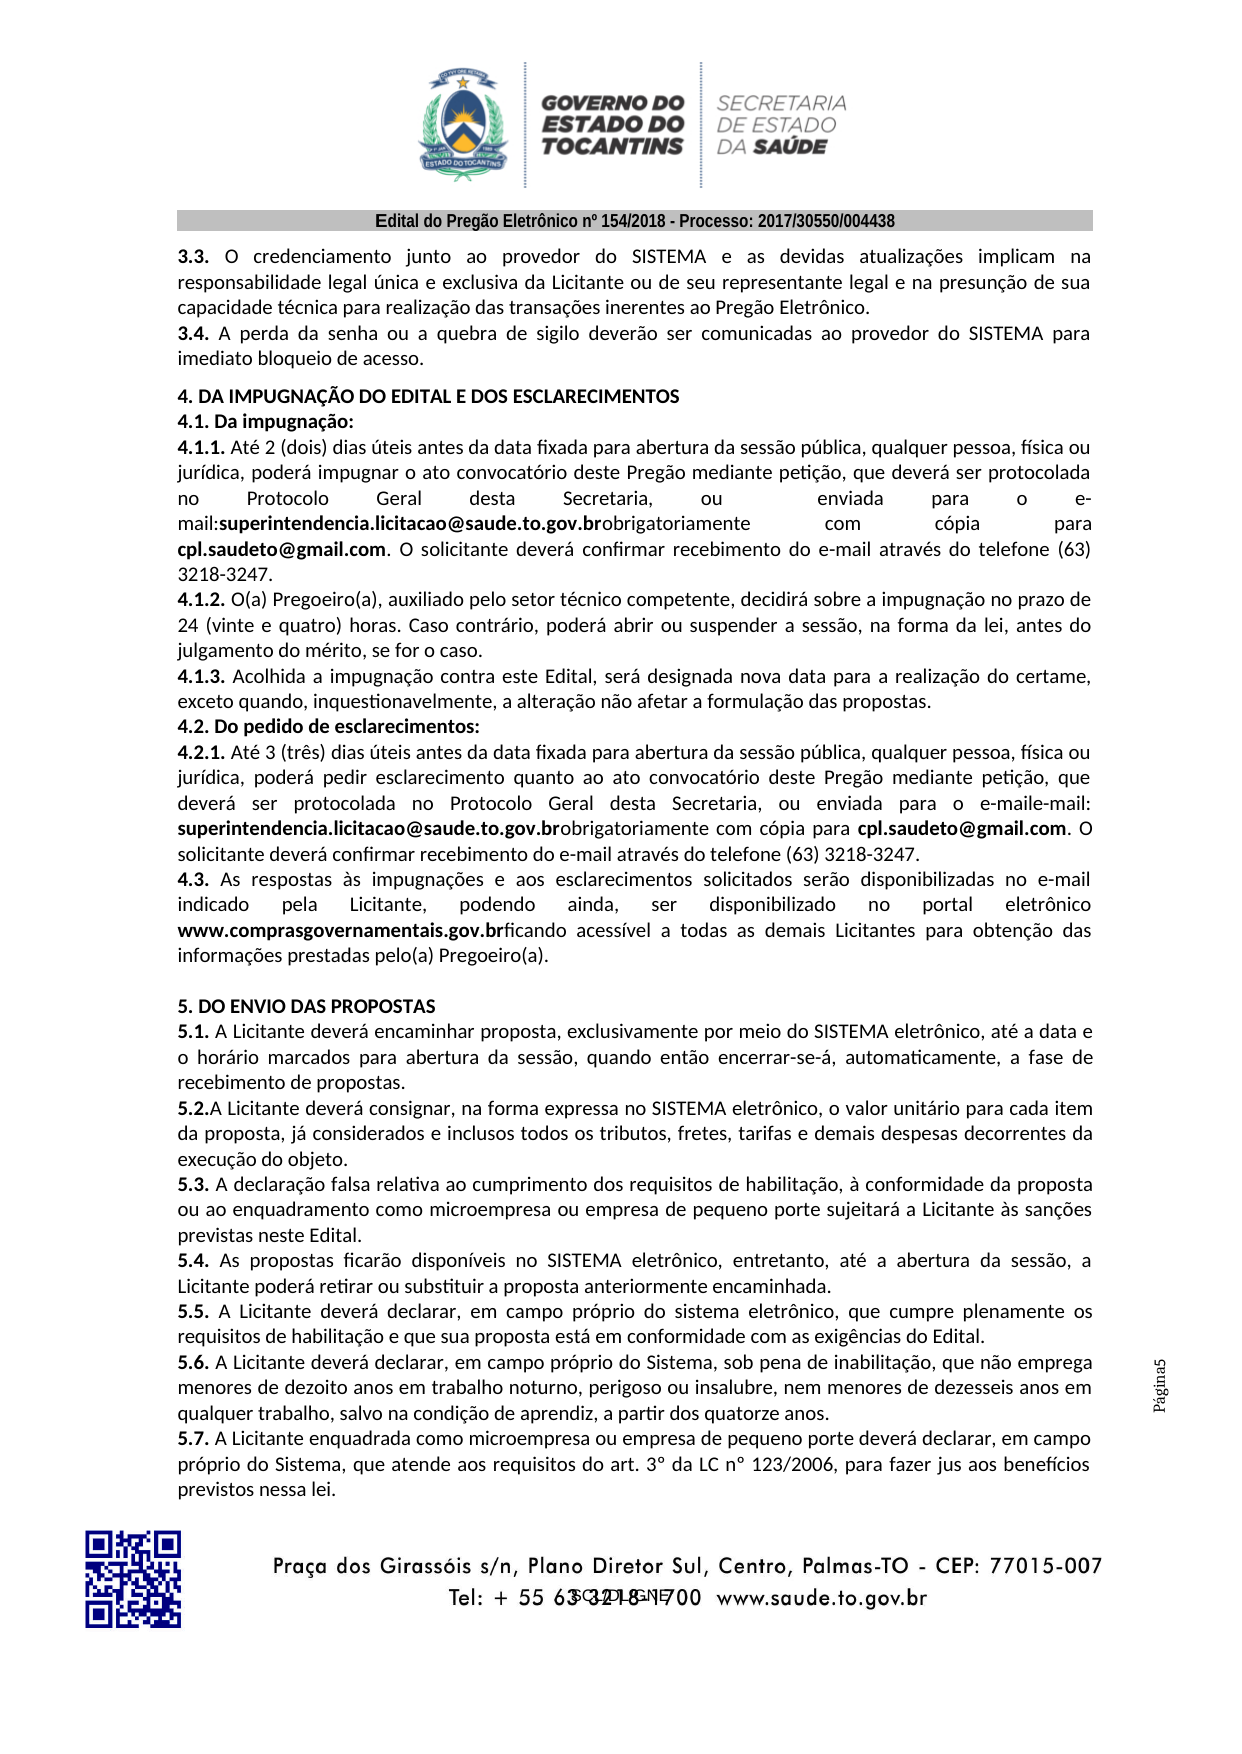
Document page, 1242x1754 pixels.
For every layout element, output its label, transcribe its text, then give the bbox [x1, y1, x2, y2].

picture [81, 1527, 1102, 1632]
text 5.3. A declaração falsa relativa ao cumprimento dos requisitos de habilitação, à conformidade da proposta ou ao enquadramento como microempresa ou empresa de pequeno porte sujeitará a Licitante às sanções previstas neste Edital. [177, 1171, 1094, 1247]
text 5.7. A Licitante enquadrada como microempresa ou empresa de pequeno porte deverá declarar, em campo próprio do Sistema, que atende aos requisitos do art. 3º da LC nº 123/2006, para fazer jus aos benefícios previstos nessa lei. [177, 1425, 1093, 1502]
text 3.4. A perda da senha ou a quebra de sigilo deverão ser comunicadas ao provedor do SISTEMA para imediato bloqueio de acesso. [177, 320, 1093, 371]
text 5.2.A Licitante deverá consignar, na forma expressa no SISTEMA eletrônico, o valor unitário para cada item da proposta, já considerados e inclusos todos os tributos, fretes, tarifas e demais despesas decorrentes da execução do objeto. [177, 1095, 1094, 1171]
text 5.5. A Licitante deverá declarar, em campo próprio do sistema eletrônico, que cumpre plenamente os requisitos de habilitação e que sua proposta está em conformidade com as exigências do Edital. [177, 1298, 1094, 1349]
text 4.1. Da impugnação: [177, 409, 1093, 434]
text 5. DO ENVIO DAS PROPOSTAS [177, 993, 1083, 1019]
text 5.4. As propostas ficarão disponíveis no SISTEMA eletrônico, entretanto, até a abertura da sessão, a Licitante poderá retirar ou substituir a proposta anteriormente encaminhada. [177, 1247, 1093, 1298]
text 4.3. As respostas às impugnações e aos esclarecimentos solicitados serão disponibilizadas no e-mail indicado pela Licitante, podendo ainda, ser disponibilizado no portal eletrônico www.comprasgovernamentais.gov.brficando acessível a todas as demais Licitantes para obtenção das informações prestadas pelo(a) Pregoeiro(a). [177, 866, 1093, 968]
text 4.1.1. Até 2 (dois) dias úteis antes da data fixada para abertura da sessão pública, qualquer pessoa, física ou jurídica, poderá impugnar o ato convocatório deste Pregão mediante petição, que deverá ser protocolada no Protocolo Geral desta Secretaria, ou enviada para o e-mail:superintendencia.licitacao@saude.to.gov.brobrigatoriamente com cópia para cpl.saudeto@gmail.com. O solicitante deverá confirmar recebimento do e-mail através do telefone (63) 3218-3247. [177, 434, 1093, 587]
text 4.2.1. Até 3 (três) dias úteis antes da data fixada para abertura da sessão pública, qualquer pessoa, física ou jurídica, poderá pedir esclarecimento quanto ao ato convocatório deste Pregão mediante petição, que deverá ser protocolada no Protocolo Geral desta Secretaria, ou enviada para o e-maile-mail: superintendencia.licitacao@saude.to.gov.brobrigatoriamente com cópia para cpl.saudeto@gmail.com. O solicitante deverá confirmar recebimento do e-mail através do telefone (63) 3218-3247. [177, 739, 1093, 866]
text 4.1.3. Acolhida a impugnação contra este Edital, será designada nova data para a realização do certame, exceto quando, inquestionavelmente, a alteração não afetar a formulação das propostas. [177, 663, 1093, 714]
text 4. DA IMPUGNAÇÃO DO EDITAL E DOS ESCLARECIMENTOS [177, 383, 1093, 409]
text 5.6. A Licitante deverá declarar, em campo próprio do Sistema, sob pena de inabilitação, que não emprega menores de dezoito anos em trabalho noturno, perigoso ou insalubre, nem menores de dezesseis anos em qualquer trabalho, salvo na condição de aprendiz, a partir dos quatorze anos. [177, 1349, 1094, 1425]
text 4.2. Do pedido de esclarecimentos: [177, 714, 1093, 739]
text 5.1. A Licitante deverá encaminhar proposta, exclusivamente por meio do SISTEMA eletrônico, até a data e o horário marcados para abertura da sessão, quando então encerrar-se-á, automaticamente, a fase de recebimento de propostas. [177, 1019, 1094, 1095]
text 4.1.2. O(a) Pregoeiro(a), auxiliado pelo setor técnico competente, decidirá sobre a impugnação no prazo de 24 (vinte e quatro) horas. Caso contrário, poderá abrir ou suspender a sessão, na forma da lei, antes do julgamento do mérito, se for o caso. [177, 587, 1093, 663]
text 3.3. O credenciamento junto ao provedor do SISTEMA e as devidas atualizações implicam na responsabilidade legal única e exclusiva da Licitante ou de seu representante legal e na presunção de sua capacidade técnica para realização das transações inerentes ao Pregão Eletrônico. [177, 244, 1093, 320]
picture [233, 59, 1037, 190]
